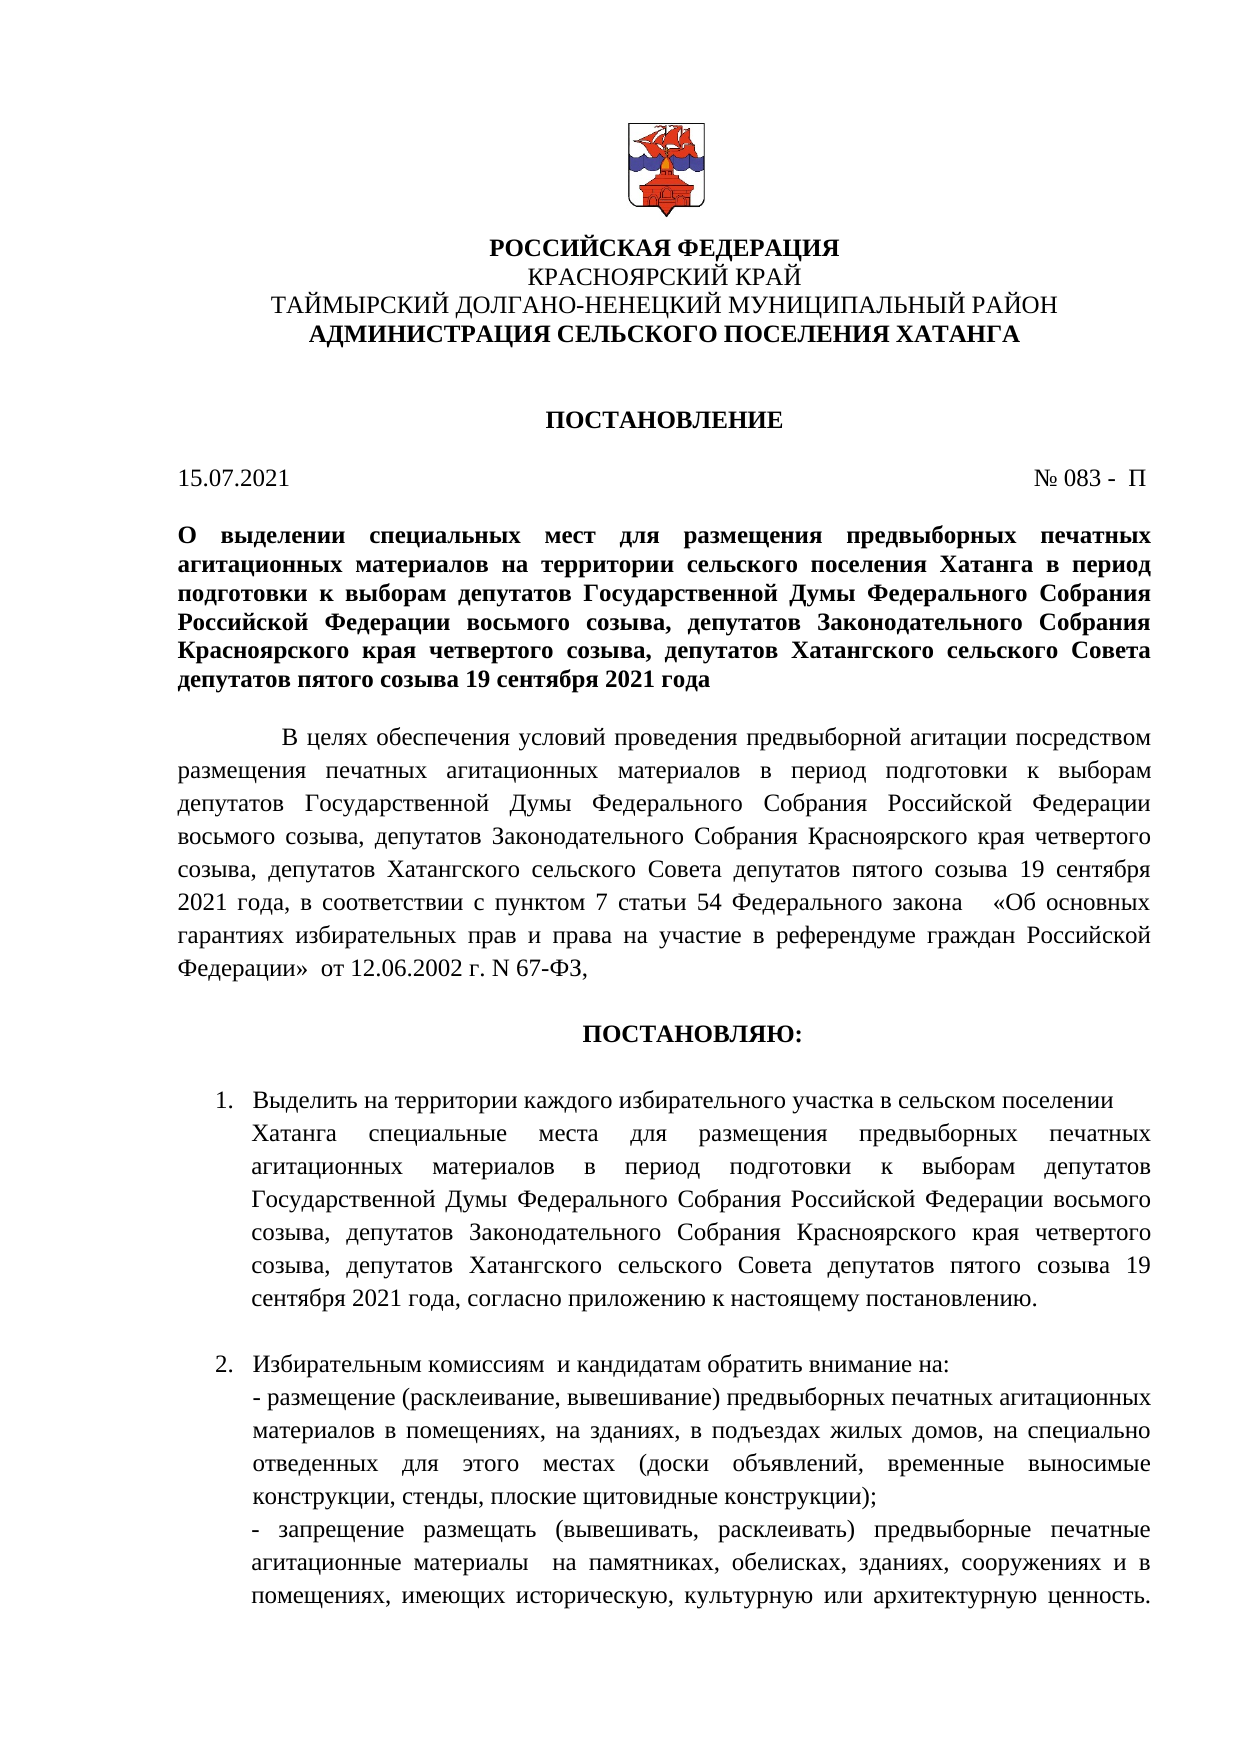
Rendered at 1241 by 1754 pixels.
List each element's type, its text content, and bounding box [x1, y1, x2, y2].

text Хатанга специальные места для размещения предвыборных печатных агитационных материалов в период подготовки к выборам депутатов Государственной Думы Федерального Собрания Российской Федерации восьмого созыва, депутатов Законодательного Собрания Красноярского края четвертого созыва, депутатов Хатангского сельского Совета депутатов пятого созыва 19 сентября 2021 года, согласно приложению к настоящему постановлению. [251, 1118, 1152, 1312]
text О выделении специальных мест для размещения предвыборных печатных агитационных материалов на территории сельского поселения Хатанга в период подготовки к выборам депутатов Государственной Думы Федерального Собрания Российской Федерации восьмого созыва, депутатов Законодательного Собрания Красноярского края четвертого созыва, депутатов Хатангского сельского Совета депутатов пятого созыва 19 сентября 2021 года [177, 521, 1152, 693]
text ПОСТАНОВЛЕНИЕ [177, 406, 1152, 434]
picture [626, 121, 707, 223]
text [251, 1514, 1152, 1609]
text КРАСНОЯРСКИЙ КРАЙ [177, 262, 1152, 291]
text АДМИНИСТРАЦИЯ СЕЛЬСКОГО ПОСЕЛЕНИЯ ХАТАНГА [177, 319, 1152, 348]
text ПОСТАНОВЛЯЮ: [177, 1019, 1152, 1048]
text ТАЙМЫРСКИЙ ДОЛГАНО-НЕНЕЦКИЙ МУНИЦИПАЛЬНЫЙ РАЙОН [177, 291, 1152, 319]
text В целях обеспечения условий проведения предвыборной агитации посредством размещения печатных агитационных материалов в период подготовки к выборам депутатов Государственной Думы Федерального Собрания Российской Федерации восьмого созыва, депутатов Законодательного Собрания Красноярского края четвертого созыва, депутатов Хатангского сельского Совета депутатов пятого созыва 19 сентября 2021 года, в соответствии с пунктом 7 статьи 54 Федерального закона «Об основных гарантиях избирательных прав и права на участие в референдуме граждан Российской Федерации» от 12.06.2002 г. N 67-ФЗ, [177, 722, 1152, 982]
text - размещение (расклеивание, вывешивание) предвыборных печатных агитационных материалов в помещениях, на зданиях, в подъездах жилых домов, на специально отведенных для этого местах (доски объявлений, временные выносимые конструкции, стенды, плоские щитовидные конструкции); [252, 1382, 1152, 1510]
text 15.07.2021 № 083 - П [177, 463, 1152, 492]
text РОССИЙСКАЯ ФЕДЕРАЦИЯ [177, 233, 1152, 262]
list Избирательным комиссиям и кандидатам обратить внимание на: [215, 1349, 1152, 1378]
list Выделить на территории каждого избирательного участка в сельском поселении [215, 1085, 1152, 1114]
